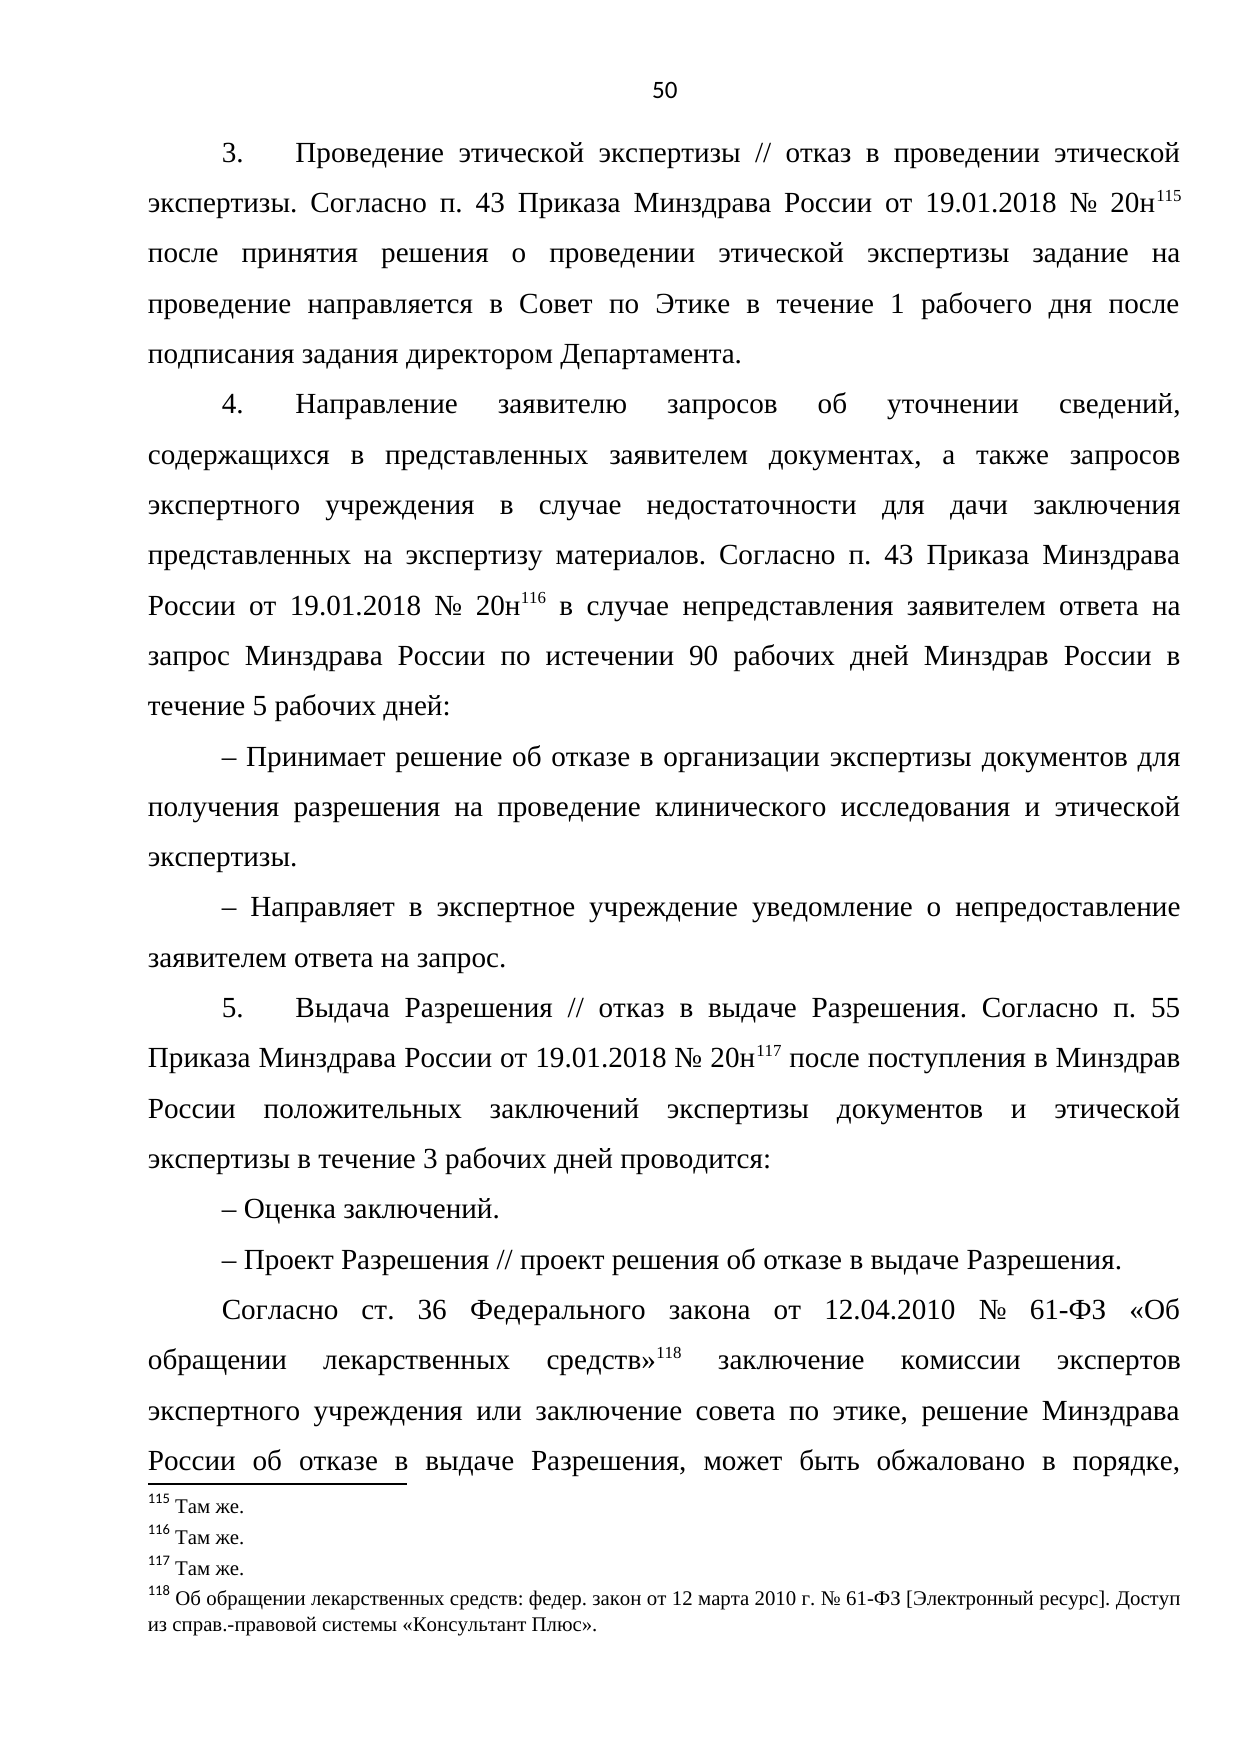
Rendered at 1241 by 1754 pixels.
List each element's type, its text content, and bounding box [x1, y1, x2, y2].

text – Оценка заключений. [148, 1191, 1181, 1225]
list Направление заявителю запросов об уточнении сведений, содержащихся в представленных заявителем документах, а также запросов экспертного учреждения в случае недостаточности для дачи заключения представленных на экспертизу материалов. Согласно п. 43 Приказа Минздрава России от 19.01.2018 № 20н в случае непредставления заявителем ответа на запрос Минздрава России по истечении 90 рабочих дней Минздрав России в течение 5 рабочих дней: [148, 386, 1181, 722]
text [148, 1292, 1181, 1477]
text – Проект Разрешения // проект решения об отказе в выдаче Разрешения. [148, 1242, 1181, 1275]
text – Направляет в экспертное учреждение уведомление о непредоставление заявителем ответа на запрос. [148, 889, 1181, 973]
list Проведение этической экспертизы // отказ в проведении этической экспертизы. Согласно п. 43 Приказа Минздрава России от 19.01.2018 № 20н после принятия решения о проведении этической экспертизы задание на проведение направляется в Совет по Этике в течение 1 рабочего дня после подписания задания директором Департамента. [148, 135, 1181, 370]
list Выдача Разрешения // отказ в выдаче Разрешения. Согласно п. 55 Приказа Минздрава России от 19.01.2018 № 20н после поступления в Минздрав России положительных заключений экспертизы документов и этической экспертизы в течение 3 рабочих дней проводится: [148, 990, 1181, 1175]
text – Принимает решение об отказе в организации экспертизы документов для получения разрешения на проведение клинического исследования и этической экспертизы. [148, 739, 1181, 873]
